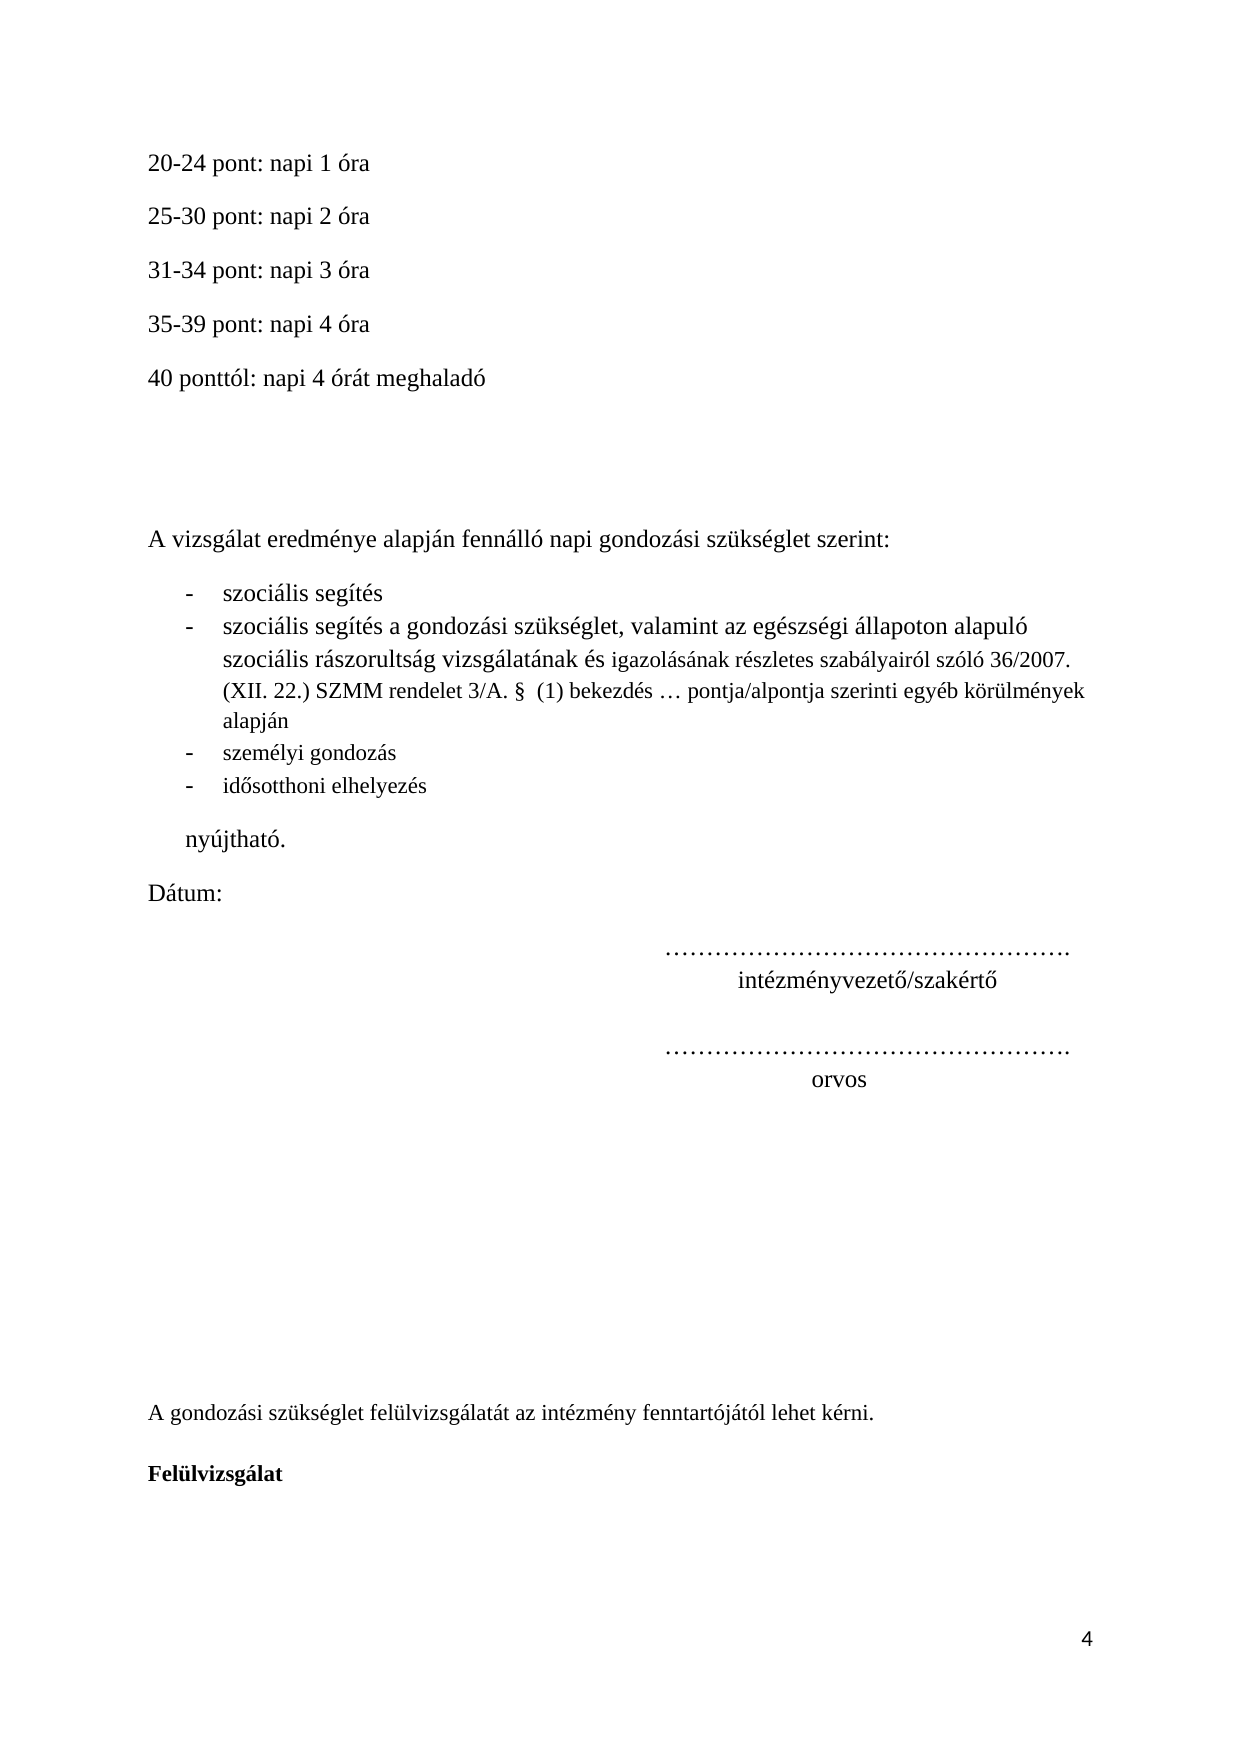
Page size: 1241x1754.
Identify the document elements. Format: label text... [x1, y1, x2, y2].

text 40 ponttól: napi 4 órát meghaladó [148, 363, 1093, 392]
text …………………………………………. [148, 932, 1093, 961]
text nyújtható. [185, 824, 1093, 853]
text 20-24 pont: napi 1 óra [148, 148, 1093, 176]
text 31-34 pont: napi 3 óra [148, 255, 1093, 284]
list idősotthoni elhelyezés [185, 771, 1093, 799]
list szociális segítés [185, 578, 1093, 607]
text …………………………………………. [148, 1031, 1093, 1060]
text Felülvizsgálat [148, 1460, 1093, 1486]
text A gondozási szükséglet felülvizsgálatát az intézmény fenntartójától lehet kérni. [148, 1399, 1093, 1426]
list szociális segítés a gondozási szükséglet, valamint az egészségi állapoton alapuló szociális rászorultság vizsgálatának és igazolásának részletes szabályairól szóló 36/2007. (XII. 22.) SZMM rendelet 3/A. § (1) bekezdés … pontja/alpontja szerinti egyéb körülmények alapján [185, 611, 1093, 734]
list személyi gondozás [185, 737, 1093, 766]
text A vizsgálat eredménye alapján fennálló napi gondozási szükséglet szerint: [148, 524, 1093, 553]
text intézményvezető/szakértő [148, 965, 1093, 994]
text 25-30 pont: napi 2 óra [148, 201, 1093, 230]
text orvos [148, 1064, 1093, 1093]
text Dátum: [148, 878, 1093, 907]
text 35-39 pont: napi 4 óra [148, 309, 1093, 338]
